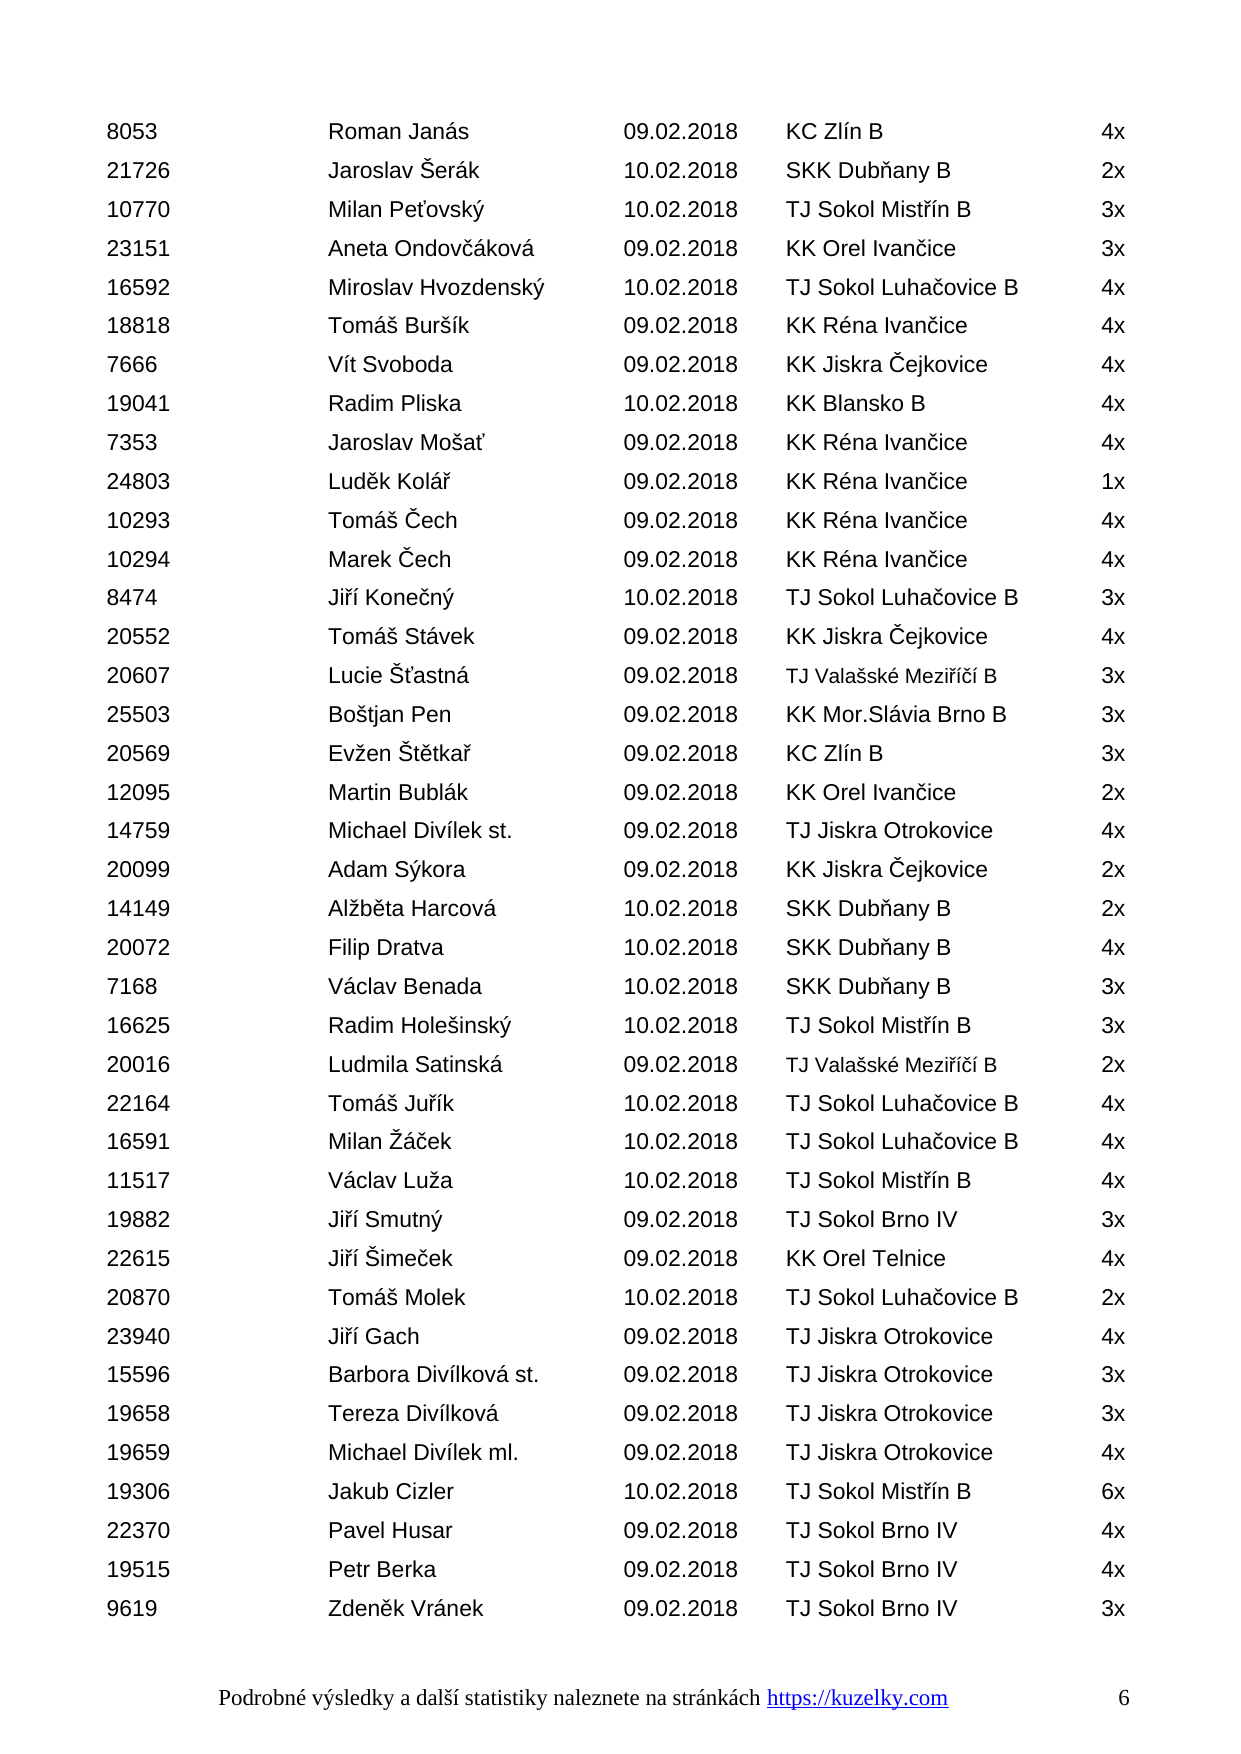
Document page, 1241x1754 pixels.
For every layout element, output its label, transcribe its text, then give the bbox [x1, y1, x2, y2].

text 24803 Luděk Kolář 09.02.2018 KK Réna Ivančice 1x [106, 468, 1134, 494]
text 14759 Michael Divílek st. 09.02.2018 TJ Jiskra Otrokovice 4x [106, 817, 1134, 844]
text 25503 Boštjan Pen 09.02.2018 KK Mor.Slávia Brno B 3x [106, 701, 1134, 727]
text 23940 Jiří Gach 09.02.2018 TJ Jiskra Otrokovice 4x [106, 1323, 1134, 1349]
text 19882 Jiří Smutný 09.02.2018 TJ Sokol Brno IV 3x [106, 1206, 1134, 1232]
text 9619 Zdeněk Vránek 09.02.2018 TJ Sokol Brno IV 3x [106, 1594, 1134, 1621]
text 19515 Petr Berka 09.02.2018 TJ Sokol Brno IV 4x [106, 1556, 1134, 1582]
text 7353 Jaroslav Mošať 09.02.2018 KK Réna Ivančice 4x [106, 429, 1134, 455]
text 20569 Evžen Štětkař 09.02.2018 KC Zlín B 3x [106, 740, 1134, 766]
text 22615 Jiří Šimeček 09.02.2018 KK Orel Telnice 4x [106, 1245, 1134, 1271]
text 11517 Václav Luža 10.02.2018 TJ Sokol Mistřín B 4x [106, 1167, 1134, 1193]
text 16591 Milan Žáček 10.02.2018 TJ Sokol Luhačovice B 4x [106, 1128, 1134, 1155]
text 10293 Tomáš Čech 09.02.2018 KK Réna Ivančice 4x [106, 507, 1134, 533]
text 16625 Radim Holešinský 10.02.2018 TJ Sokol Mistřín B 3x [106, 1012, 1134, 1038]
text 20870 Tomáš Molek 10.02.2018 TJ Sokol Luhačovice B 2x [106, 1284, 1134, 1310]
text 20072 Filip Dratva 10.02.2018 SKK Dubňany B 4x [106, 934, 1134, 960]
text 19306 Jakub Cizler 10.02.2018 TJ Sokol Mistřín B 6x [106, 1478, 1134, 1504]
text 22164 Tomáš Juřík 10.02.2018 TJ Sokol Luhačovice B 4x [106, 1089, 1134, 1116]
text 15596 Barbora Divílková st. 09.02.2018 TJ Jiskra Otrokovice 3x [106, 1361, 1134, 1388]
text 20016 Ludmila Satinská 09.02.2018 TJ Valašské Meziříčí B 2x [106, 1051, 1134, 1077]
text 19041 Radim Pliska 10.02.2018 KK Blansko B 4x [106, 390, 1134, 416]
text 19659 Michael Divílek ml. 09.02.2018 TJ Jiskra Otrokovice 4x [106, 1439, 1134, 1466]
text 12095 Martin Bublák 09.02.2018 KK Orel Ivančice 2x [106, 779, 1134, 805]
text 18818 Tomáš Buršík 09.02.2018 KK Réna Ivančice 4x [106, 312, 1134, 339]
text 20607 Lucie Šťastná 09.02.2018 TJ Valašské Meziříčí B 3x [106, 662, 1134, 688]
text 7168 Václav Benada 10.02.2018 SKK Dubňany B 3x [106, 973, 1134, 999]
text 21726 Jaroslav Šerák 10.02.2018 SKK Dubňany B 2x [106, 157, 1134, 183]
text 10770 Milan Peťovský 10.02.2018 TJ Sokol Mistřín B 3x [106, 196, 1134, 222]
text 20552 Tomáš Stávek 09.02.2018 KK Jiskra Čejkovice 4x [106, 623, 1134, 649]
text 19658 Tereza Divílková 09.02.2018 TJ Jiskra Otrokovice 3x [106, 1400, 1134, 1427]
text 8474 Jiří Konečný 10.02.2018 TJ Sokol Luhačovice B 3x [106, 584, 1134, 611]
text 23151 Aneta Ondovčáková 09.02.2018 KK Orel Ivančice 3x [106, 235, 1134, 261]
text 10294 Marek Čech 09.02.2018 KK Réna Ivančice 4x [106, 546, 1134, 572]
text 7666 Vít Svoboda 09.02.2018 KK Jiskra Čejkovice 4x [106, 351, 1134, 378]
text 16592 Miroslav Hvozdenský 10.02.2018 TJ Sokol Luhačovice B 4x [106, 273, 1134, 300]
text 20099 Adam Sýkora 09.02.2018 KK Jiskra Čejkovice 2x [106, 856, 1134, 883]
text 22370 Pavel Husar 09.02.2018 TJ Sokol Brno IV 4x [106, 1517, 1134, 1543]
text 14149 Alžběta Harcová 10.02.2018 SKK Dubňany B 2x [106, 895, 1134, 922]
text 8053 Roman Janás 09.02.2018 KC Zlín B 4x [106, 118, 1134, 144]
